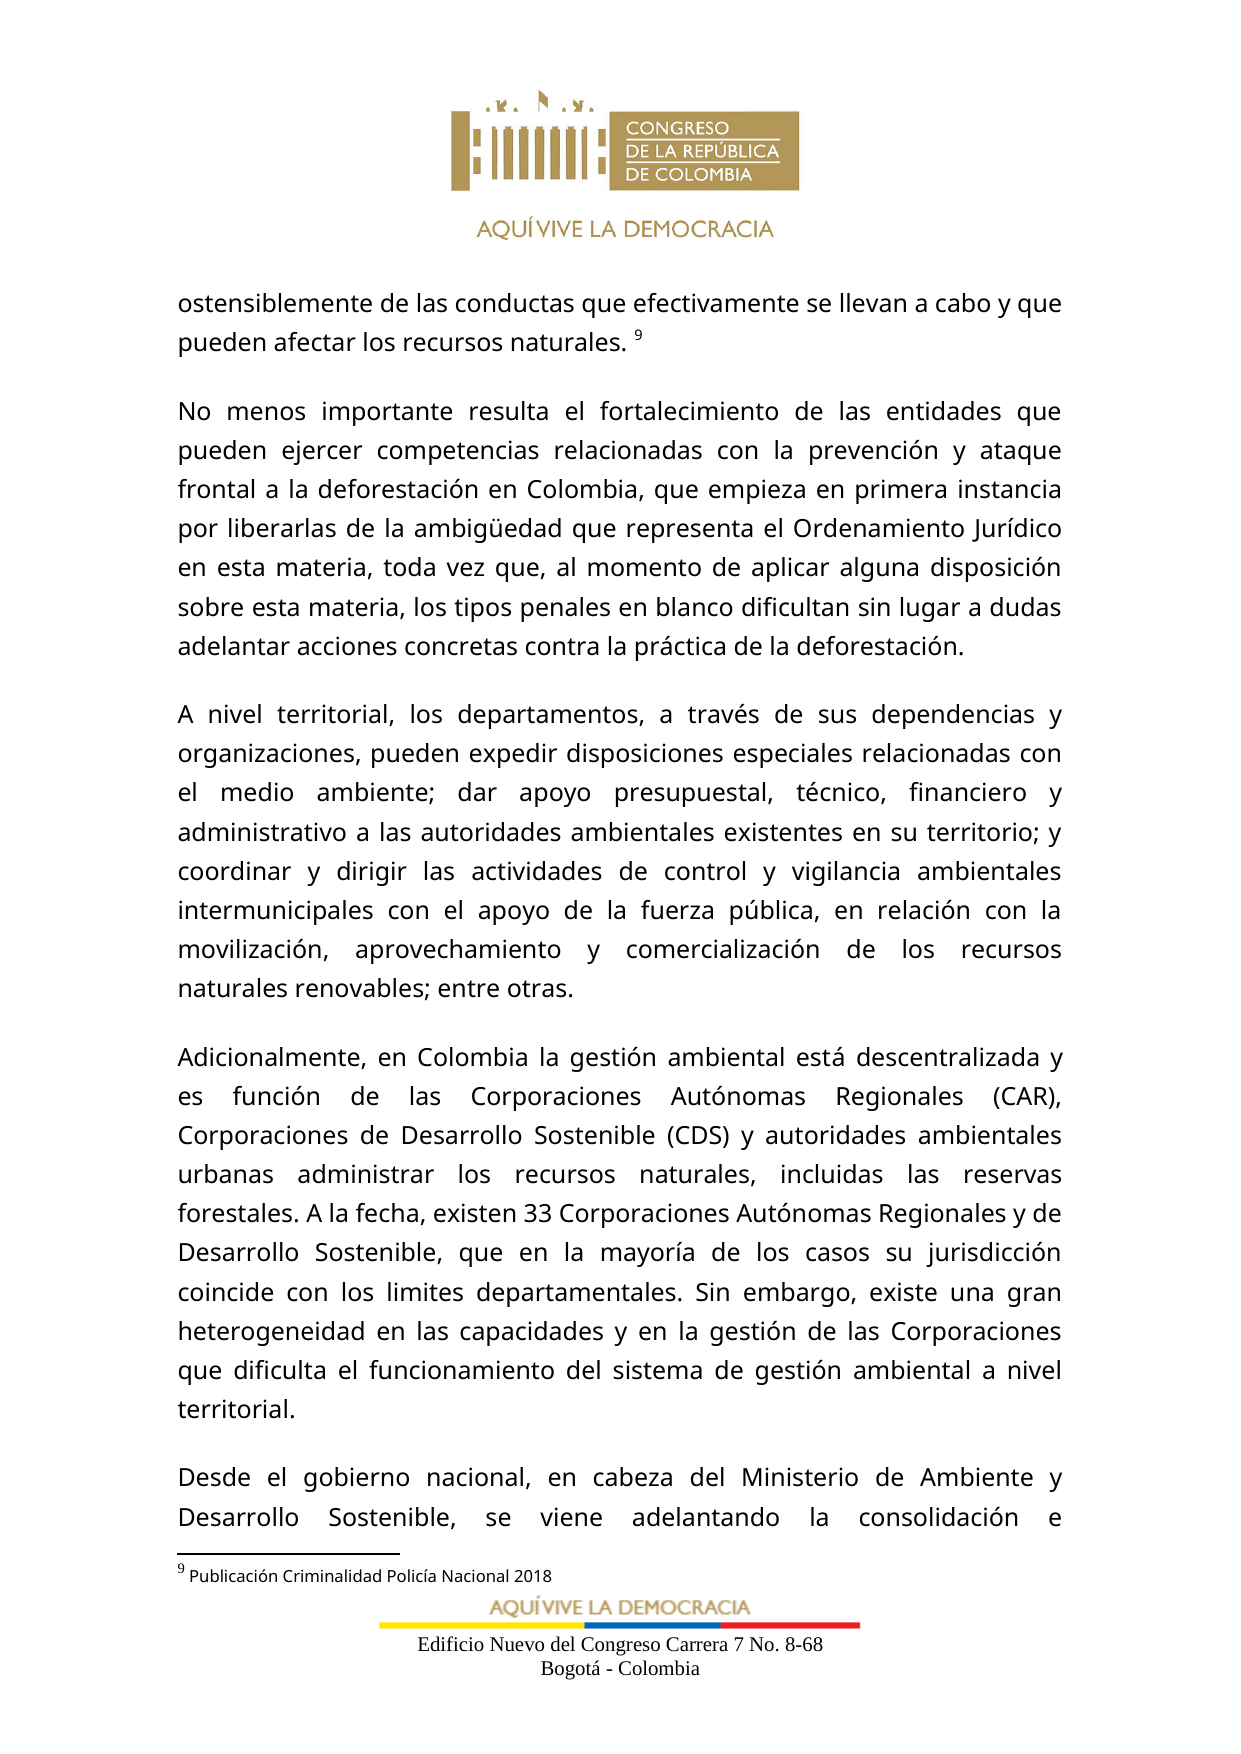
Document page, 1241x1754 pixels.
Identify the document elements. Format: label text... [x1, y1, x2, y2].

text No menos importante resulta el fortalecimiento de las entidades que pueden ejercer competencias relacionadas con la prevención y ataque frontal a la deforestación en Colombia, que empieza en primera instancia por liberarlas de la ambigüedad que representa el Ordenamiento Jurídico en esta materia, toda vez que, al momento de aplicar alguna disposición sobre esta materia, los tipos penales en blanco dificultan sin lugar a dudas adelantar acciones concretas contra la práctica de la deforestación. [177, 393, 1063, 662]
text A nivel territorial, los departamentos, a través de sus dependencias y organizaciones, pueden expedir disposiciones especiales relacionadas con el medio ambiente; dar apoyo presupuestal, técnico, financiero y administrativo a las autoridades ambientales existentes en su territorio; y coordinar y dirigir las actividades de control y vigilancia ambientales intermunicipales con el apoyo de la fuerza pública, en relación con la movilización, aprovechamiento y comercialización de los recursos naturales renovables; entre otras. [177, 697, 1063, 1005]
text Adicionalmente, en Colombia la gestión ambiental está descentralizada y es función de las Corporaciones Autónomas Regionales (CAR), Corporaciones de Desarrollo Sostenible (CDS) y autoridades ambientales urbanas administrar los recursos naturales, incluidas las reservas forestales. A la fecha, existen 33 Corporaciones Autónomas Regionales y de Desarrollo Sostenible, que en la mayoría de los casos su jurisdicción coincide con los limites departamentales. Sin embargo, existe una gran heterogeneidad en las capacidades y en la gestión de las Corporaciones que dificulta el funcionamiento del sistema de gestión ambiental a nivel territorial. [177, 1039, 1063, 1426]
picture [364, 1588, 876, 1632]
picture [445, 73, 807, 256]
